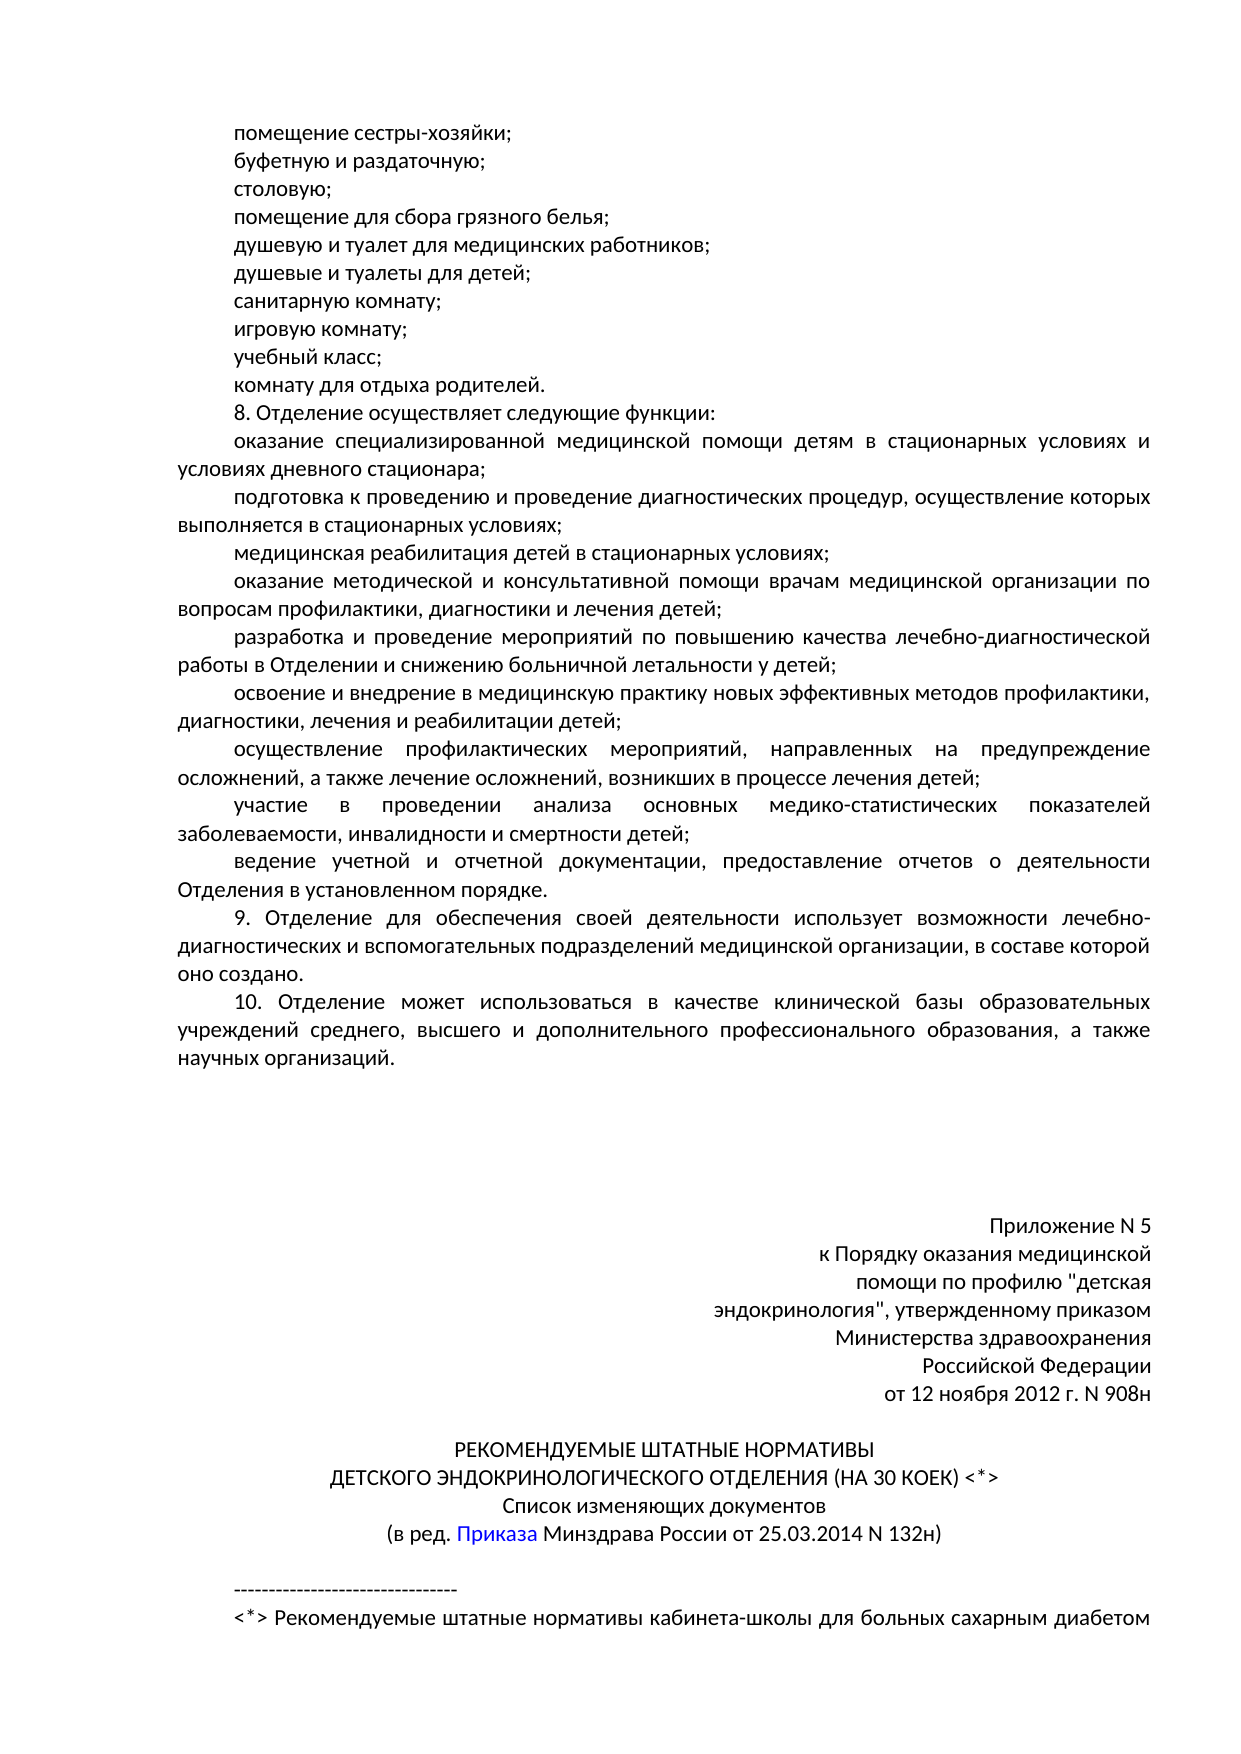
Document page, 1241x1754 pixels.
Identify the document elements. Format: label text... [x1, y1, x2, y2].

text ведение учетной и отчетной документации, предоставление отчетов о деятельности Отделения в установленном порядке. [177, 847, 1152, 903]
text учебный класс; [177, 342, 1152, 370]
text 8. Отделение осуществляет следующие функции: [177, 398, 1152, 426]
text Российской Федерации [177, 1351, 1152, 1379]
text душевые и туалеты для детей; [177, 258, 1152, 286]
text освоение и внедрение в медицинскую практику новых эффективных методов профилактики, диагностики, лечения и реабилитации детей; [177, 678, 1152, 734]
text душевую и туалет для медицинских работников; [177, 230, 1152, 258]
text 9. Отделение для обеспечения своей деятельности использует возможности лечебно-диагностических и вспомогательных подразделений медицинской организации, в составе которой оно создано. [177, 903, 1152, 987]
text РЕКОМЕНДУЕМЫЕ ШТАТНЫЕ НОРМАТИВЫ [177, 1435, 1152, 1463]
text осуществление профилактических мероприятий, направленных на предупреждение осложнений, а также лечение осложнений, возникших в процессе лечения детей; [177, 734, 1152, 791]
text Министерства здравоохранения [177, 1323, 1152, 1351]
text медицинская реабилитация детей в стационарных условиях; [177, 538, 1152, 566]
text помещение сестры-хозяйки; [177, 118, 1152, 146]
text 10. Отделение может использоваться в качестве клинической базы образовательных учреждений среднего, высшего и дополнительного профессионального образования, а также научных организаций. [177, 987, 1152, 1071]
text помещение для сбора грязного белья; [177, 202, 1152, 230]
text игровую комнату; [177, 314, 1152, 342]
text санитарную комнату; [177, 286, 1152, 314]
text столовую; [177, 174, 1152, 202]
text оказание методической и консультативной помощи врачам медицинской организации по вопросам профилактики, диагностики и лечения детей; [177, 566, 1152, 622]
text подготовка к проведению и проведение диагностических процедур, осуществление которых выполняется в стационарных условиях; [177, 482, 1152, 538]
text разработка и проведение мероприятий по повышению качества лечебно-диагностической работы в Отделении и снижению больничной летальности у детей; [177, 622, 1152, 678]
text (в ред. Приказа Минздрава России от 25.03.2014 N 132н) [177, 1519, 1152, 1547]
text эндокринология", утвержденному приказом [177, 1295, 1152, 1323]
text комнату для отдыха родителей. [177, 370, 1152, 398]
text оказание специализированной медицинской помощи детям в стационарных условиях и условиях дневного стационара; [177, 426, 1152, 482]
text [177, 1603, 1152, 1631]
text к Порядку оказания медицинской [177, 1239, 1152, 1267]
text ДЕТСКОГО ЭНДОКРИНОЛОГИЧЕСКОГО ОТДЕЛЕНИЯ (НА 30 КОЕК) <*> [177, 1463, 1152, 1491]
text Список изменяющих документов [177, 1491, 1152, 1519]
text буфетную и раздаточную; [177, 146, 1152, 174]
text Приложение N 5 [177, 1211, 1152, 1239]
text участие в проведении анализа основных медико-статистических показателей заболеваемости, инвалидности и смертности детей; [177, 791, 1152, 847]
text помощи по профилю "детская [177, 1267, 1152, 1295]
text от 12 ноября 2012 г. N 908н [177, 1379, 1152, 1407]
text -------------------------------- [177, 1575, 1152, 1603]
